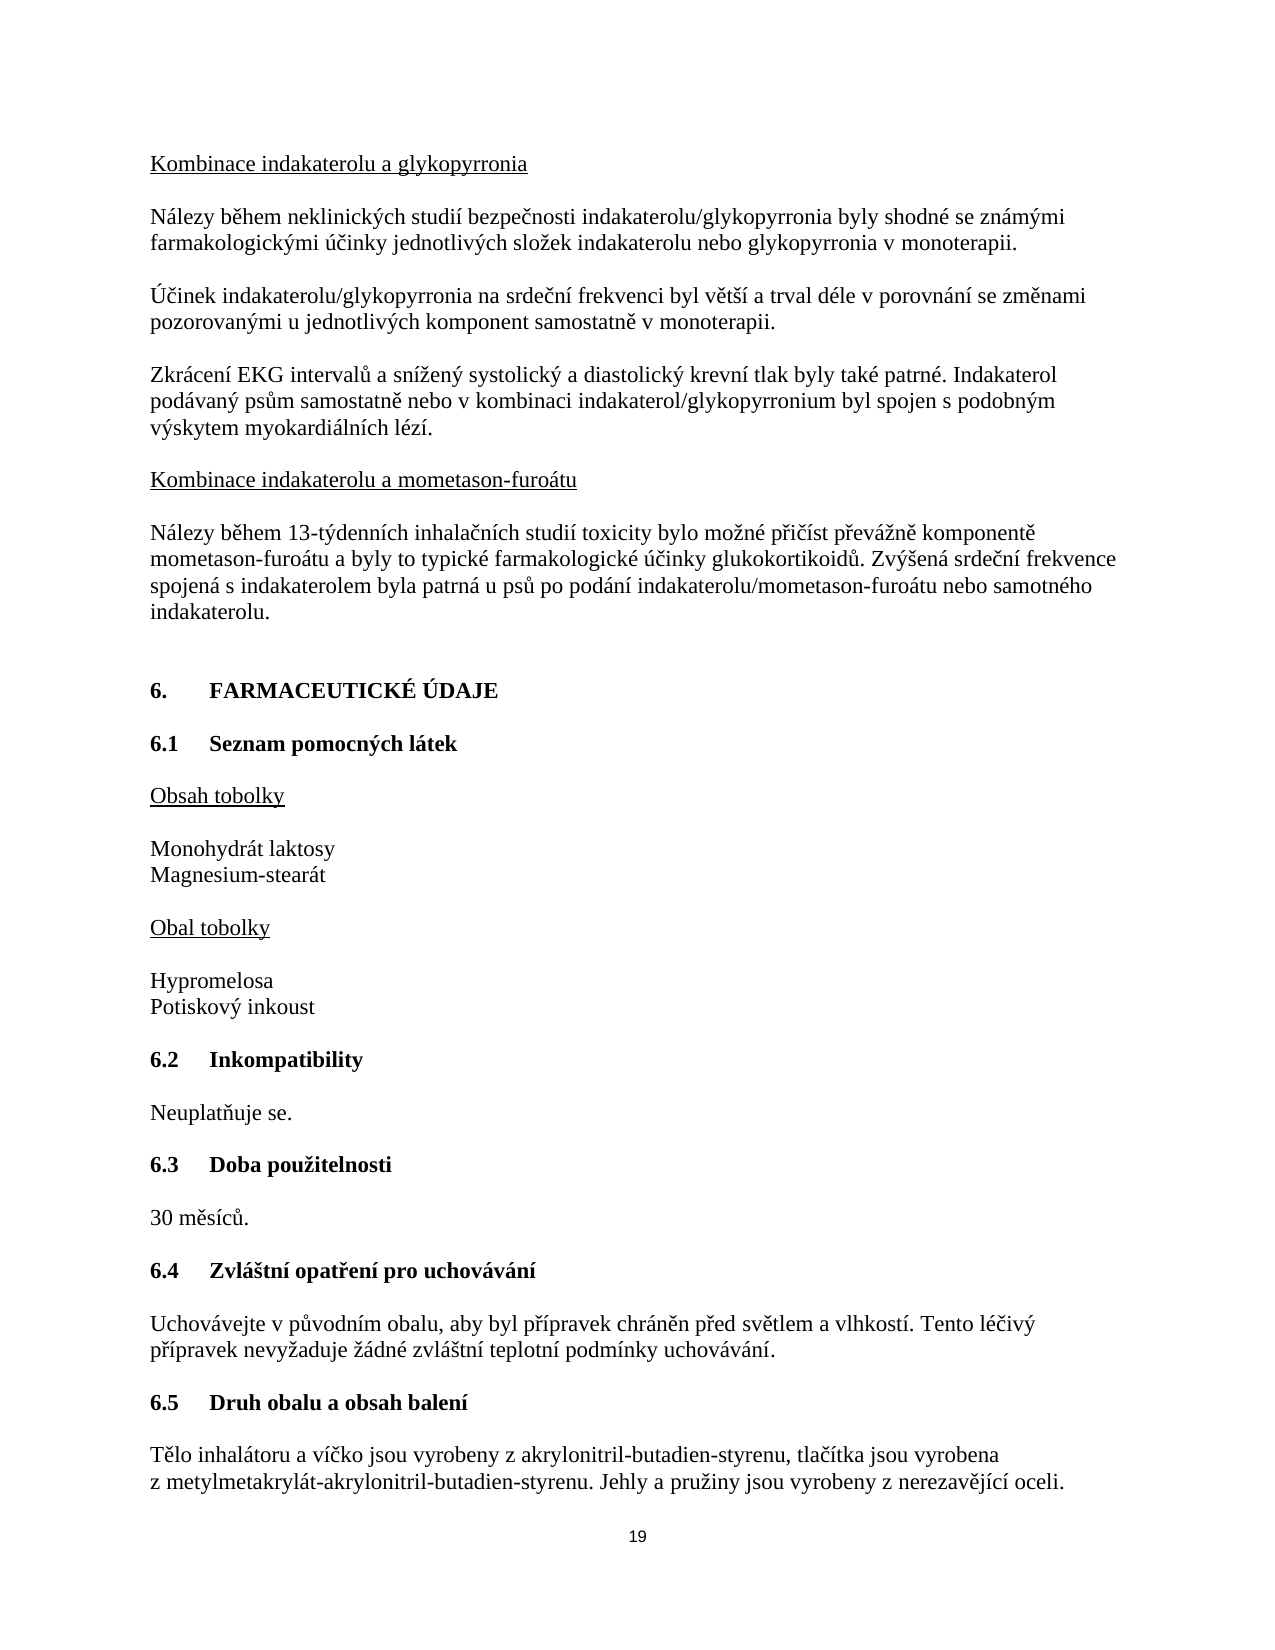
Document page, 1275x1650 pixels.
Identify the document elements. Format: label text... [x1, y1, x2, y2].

text Obsah tobolky [150, 782, 1125, 809]
text Účinek indakaterolu/glykopyrronia na srdeční frekvenci byl větší a trval déle v porovnání se změnami pozorovanými u jednotlivých komponent samostatně v monoterapii. [150, 282, 1125, 334]
text Nálezy během 13-týdenních inhalačních studií toxicity bylo možné přičíst převážně komponentě mometason-furoátu a byly to typické farmakologické účinky glukokortikoidů. Zvýšená srdeční frekvence spojená s indakaterolem byla patrná u psů po podání indakaterolu/mometason-furoátu nebo samotného indakaterolu. [150, 519, 1125, 624]
text Obal tobolky [150, 914, 1125, 941]
text 6.2 Inkompatibility [150, 1046, 1125, 1072]
text 6. FARMACEUTICKÉ ÚDAJE [150, 677, 1125, 703]
text Hypromelosa [150, 967, 1125, 993]
text Uchovávejte v původním obalu, aby byl přípravek chráněn před světlem a vlhkostí. Tento léčivý přípravek nevyžaduje žádné zvláštní teplotní podmínky uchovávání. [150, 1309, 1125, 1362]
text 6.1 Seznam pomocných látek [150, 730, 1125, 756]
text Zkrácení EKG intervalů a snížený systolický a diastolický krevní tlak byly také patrné. Indakaterol podávaný psům samostatně nebo v kombinaci indakaterol/glykopyrronium byl spojen s podobným výskytem myokardiálních lézí. [150, 361, 1125, 440]
text Kombinace indakaterolu a glykopyrronia [150, 150, 1125, 176]
text 6.4 Zvláštní opatření pro uchovávání [150, 1257, 1125, 1283]
text Potiskový inkoust [150, 993, 1125, 1020]
text Monohydrát laktosy [150, 835, 1125, 862]
text Kombinace indakaterolu a mometason-furoátu [150, 466, 1125, 493]
text 6.3 Doba použitelnosti [150, 1151, 1125, 1178]
text 6.5 Druh obalu a obsah balení [150, 1389, 1125, 1415]
text 30 měsíců. [150, 1204, 1125, 1231]
text Magnesium-stearát [150, 862, 1125, 888]
text Neuplatňuje se. [150, 1099, 1125, 1125]
text Tělo inhalátoru a víčko jsou vyrobeny z akrylonitril-butadien-styrenu, tlačítka jsou vyrobena z metylmetakrylát-akrylonitril-butadien-styrenu. Jehly a pružiny jsou vyrobeny z nerezavějící oceli. [150, 1441, 1125, 1494]
text Nálezy během neklinických studií bezpečnosti indakaterolu/glykopyrronia byly shodné se známými farmakologickými účinky jednotlivých složek indakaterolu nebo glykopyrronia v monoterapii. [150, 203, 1125, 255]
